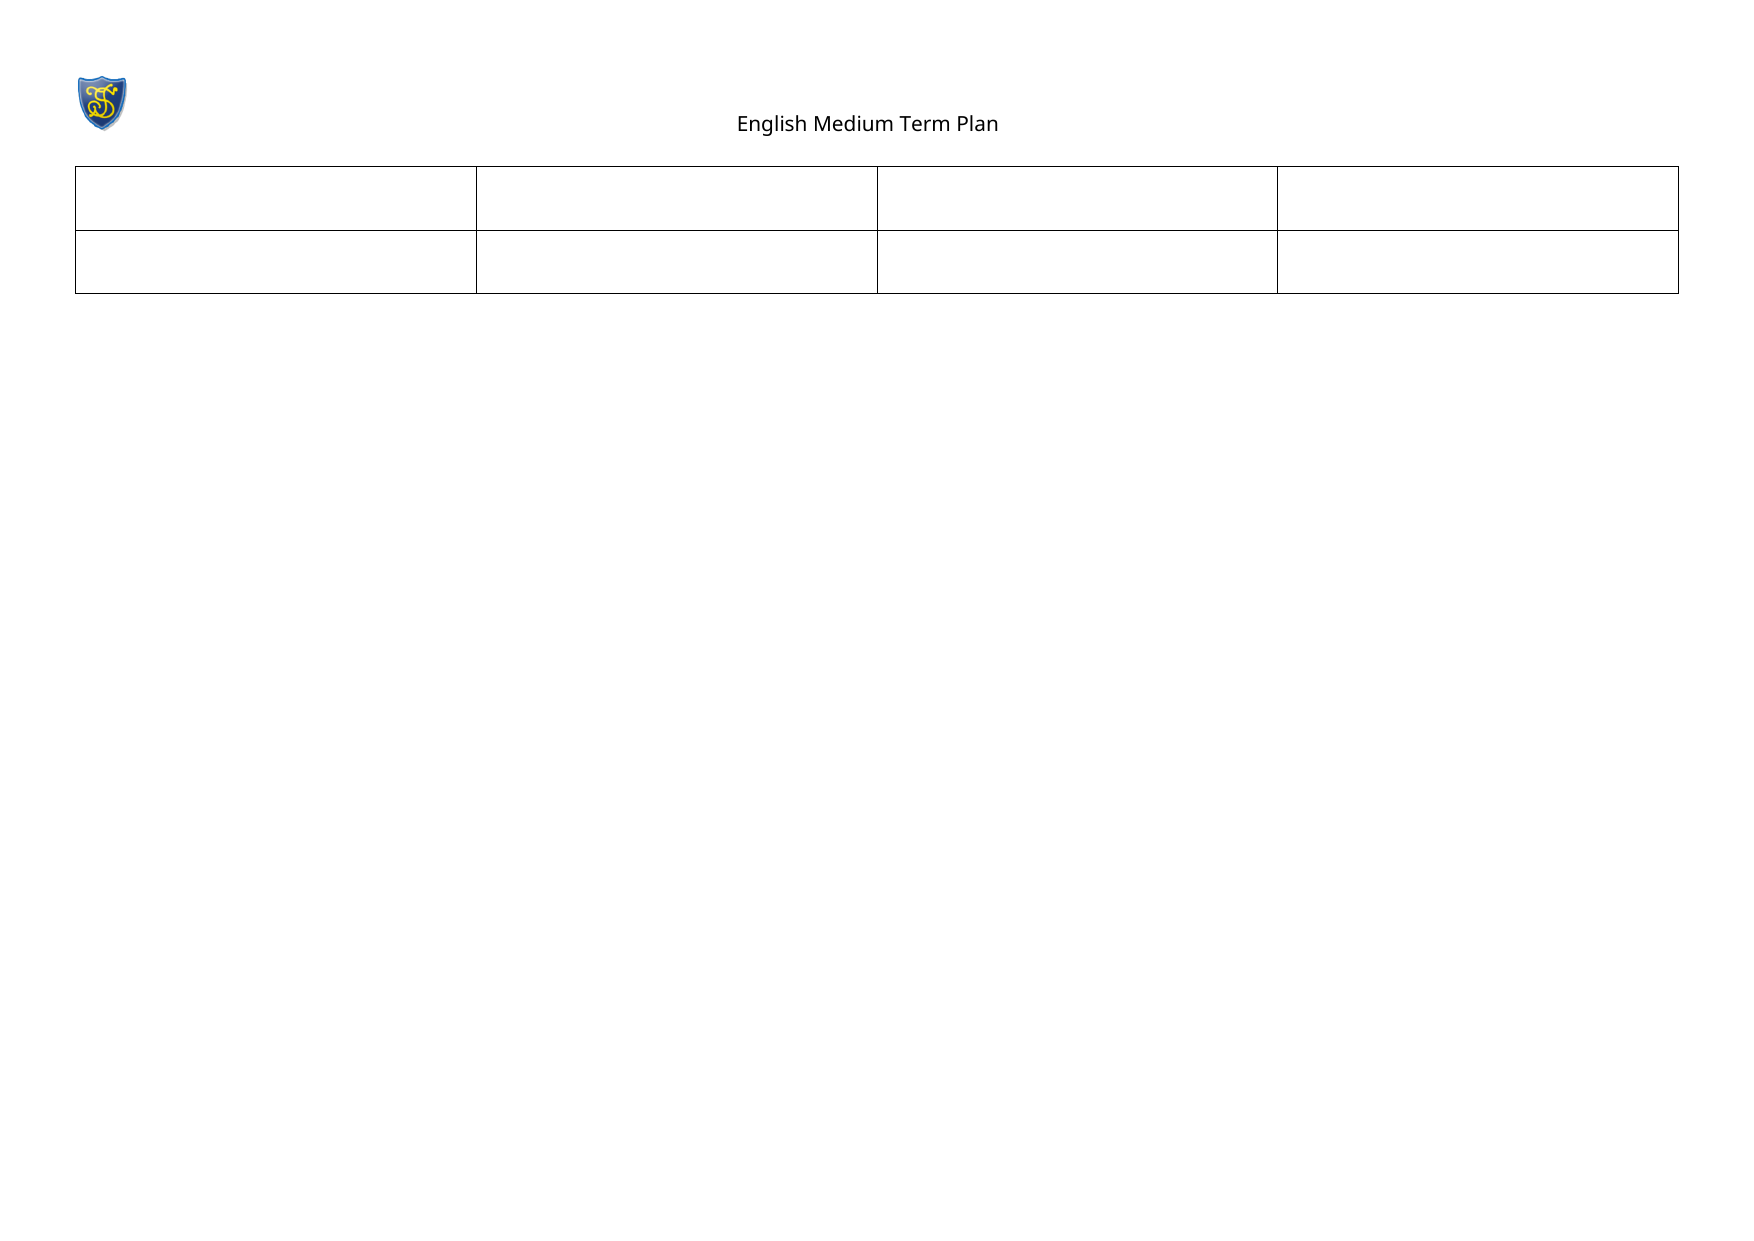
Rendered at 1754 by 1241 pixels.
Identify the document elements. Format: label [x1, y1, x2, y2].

table_cell [76, 231, 476, 293]
table_cell [76, 167, 476, 229]
table_cell [477, 231, 877, 293]
table_cell [878, 167, 1277, 229]
table_cell [1278, 231, 1678, 293]
picture [75, 73, 129, 132]
table_cell [477, 167, 877, 229]
table_cell [1278, 167, 1678, 229]
table_cell [878, 231, 1277, 293]
